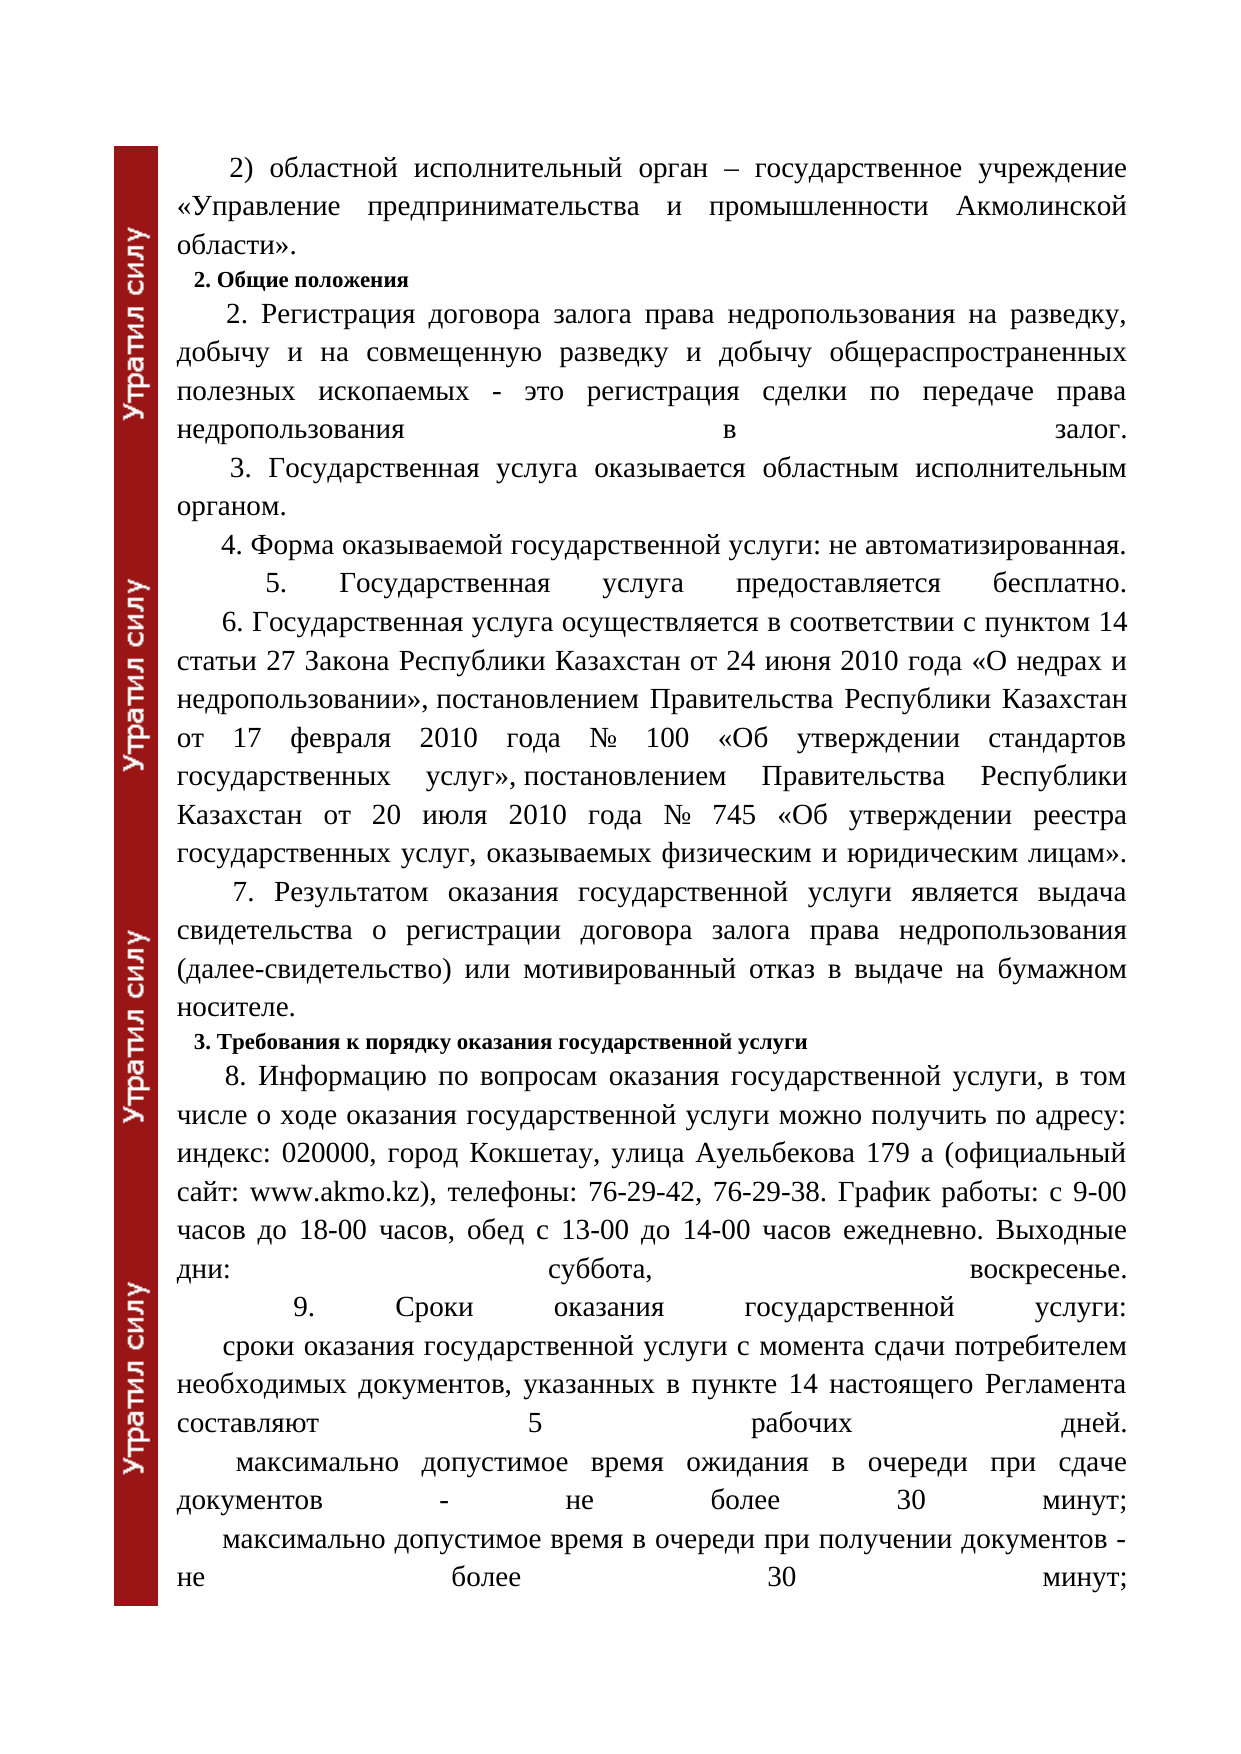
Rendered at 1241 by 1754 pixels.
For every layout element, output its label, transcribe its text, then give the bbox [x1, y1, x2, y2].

picture [114, 261, 158, 266]
text 2. Регистрация договора залога права недропользования на разведку, добычу и на совмещенную разведку и добычу общераспространенных полезных ископаемых - это регистрация сделки по передаче права недропользования в залог. 3. Государственная услуга оказывается областным исполнительным органом. 4. Форма оказываемой государственной услуги: не автоматизированная. 5. Государственная услуга предоставляется бесплатно. 6. Государственная услуга осуществляется в соответствии с пунктом 14 статьи 27 Закона Республики Казахстан от 24 июня 2010 года «О недрах и недропользовании», постановлением Правительства Республики Казахстан от 17 февраля 2010 года № 100 «Об утверждении стандартов государственных услуг», постановлением Правительства Республики Казахстан от 20 июля 2010 года № 745 «Об утверждении реестра государственных услуг, оказываемых физическим и юридическим лицам». 7. Результатом оказания государственной услуги является выдача свидетельства о регистрации договора залога права недропользования (далее-свидетельство) или мотивированный отказ в выдаче на бумажном носителе. [112, 296, 1128, 1023]
picture [114, 292, 158, 296]
text 3. Требования к порядку оказания государственной услуги [112, 1028, 1128, 1054]
picture [114, 1054, 158, 1058]
text 2. Общие положения [112, 266, 1128, 292]
picture [114, 1593, 158, 1606]
picture [114, 146, 158, 150]
picture [114, 1023, 158, 1028]
